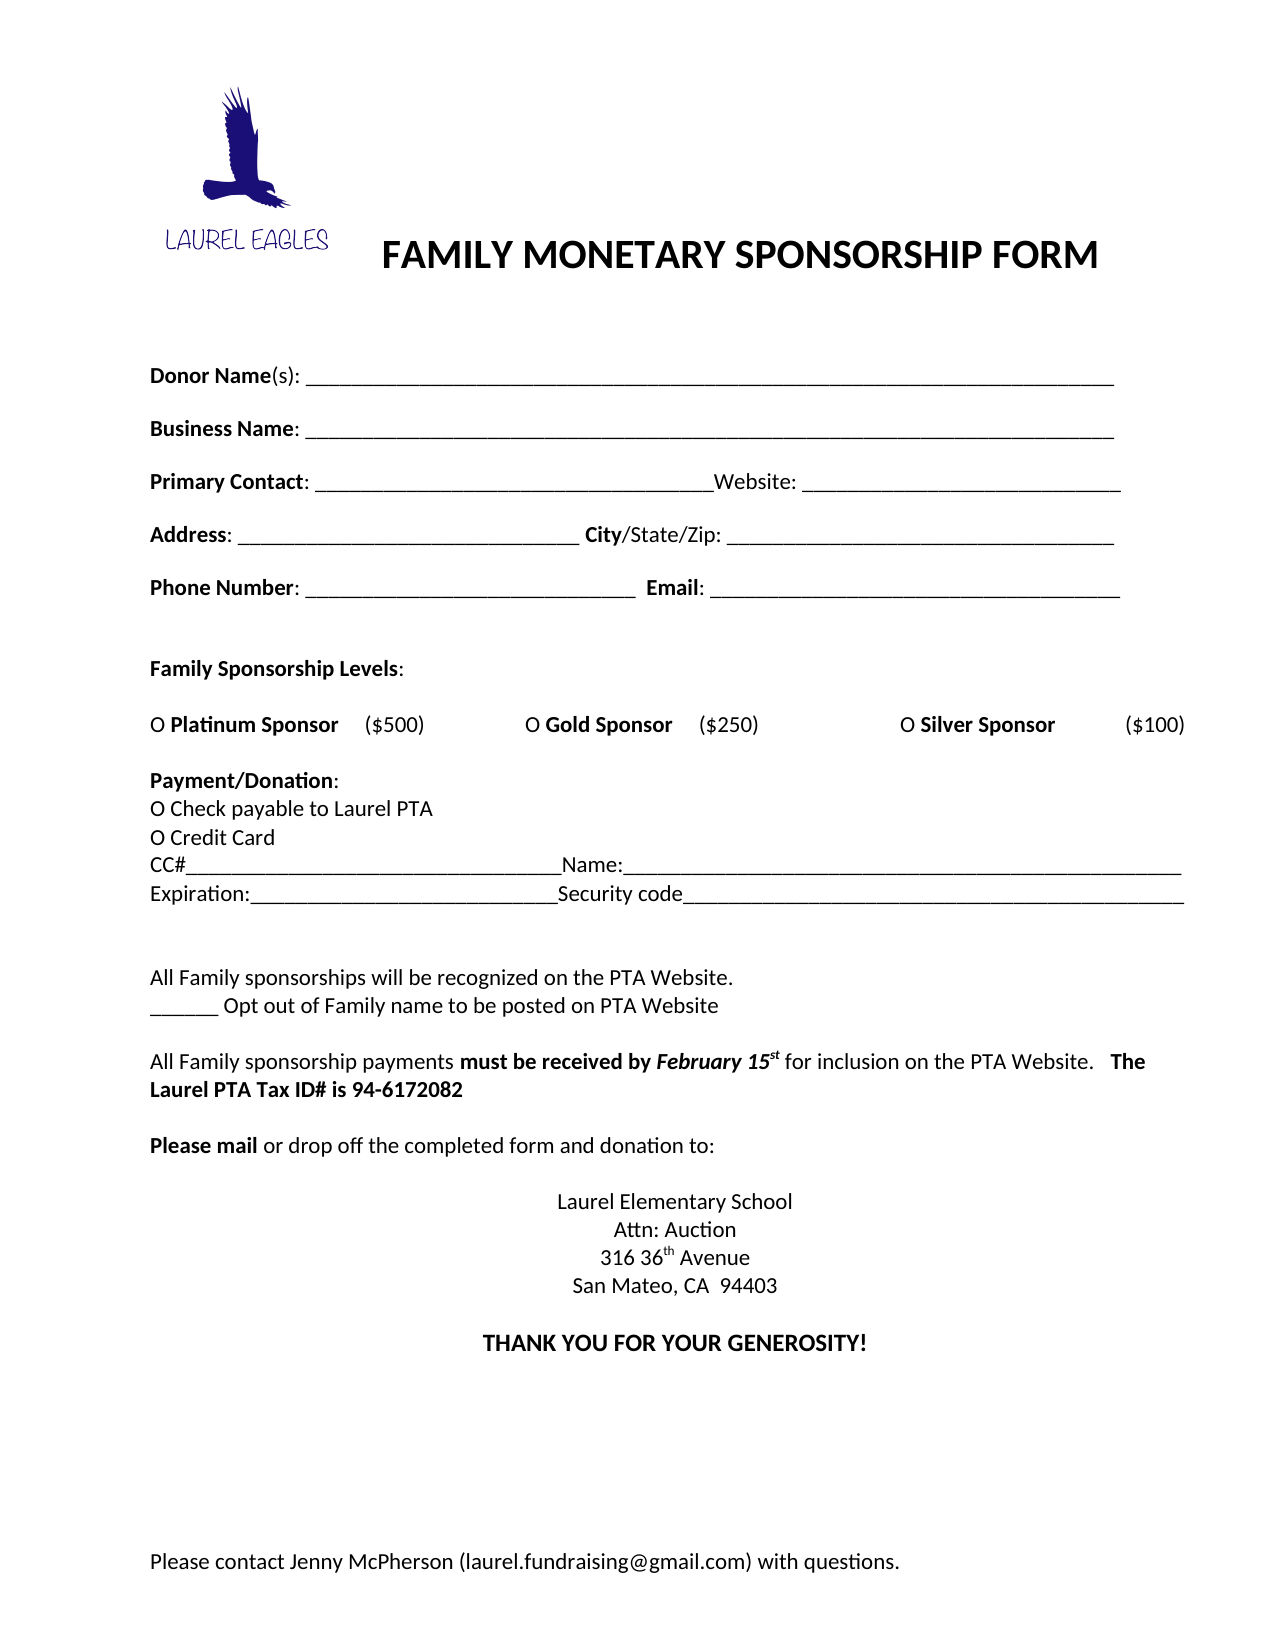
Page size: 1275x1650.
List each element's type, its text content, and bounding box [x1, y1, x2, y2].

text San Mateo, CA 94403 [150, 1271, 1200, 1299]
text All Family sponsorship payments must be received by February 15st for inclusion on the PTA Website. The Laurel PTA Tax ID# is 94-6172082 [150, 1047, 1200, 1103]
text Business Name: _______________________________________________________________________ [150, 414, 1200, 442]
text Family Sponsorship Levels: [150, 654, 1200, 682]
text Laurel Elementary School [150, 1187, 1200, 1215]
text THANK YOU FOR YOUR GENEROSITY! [150, 1327, 1200, 1357]
text Primary Contact: ___________________________________Website: ____________________________ [150, 467, 1200, 495]
text Address: ______________________________ City/State/Zip: __________________________________ [150, 520, 1200, 548]
text O Check payable to Laurel PTA [150, 794, 1200, 823]
text Expiration:___________________________Security code____________________________________________ [150, 879, 1200, 907]
text 316 36th Avenue [150, 1243, 1200, 1271]
picture [150, 75, 344, 269]
text Payment/Donation: [150, 767, 1200, 794]
text O Platinum Sponsor ($500) O Gold Sponsor ($250) O Silver Sponsor ($100) [150, 711, 1200, 738]
text Please mail or drop off the completed form and donation to: [150, 1131, 1200, 1159]
text O Credit Card [150, 823, 1200, 851]
text All Family sponsorships will be recognized on the PTA Website. [150, 963, 1200, 991]
text CC#_________________________________Name:_________________________________________________ [150, 851, 1200, 879]
text Phone Number: _____________________________ Email: ____________________________________ [150, 573, 1200, 601]
text Donor Name(s): _______________________________________________________________________ [150, 361, 1200, 389]
text Attn: Auction [150, 1215, 1200, 1243]
text ______ Opt out of Family name to be posted on PTA Website [150, 991, 1200, 1019]
